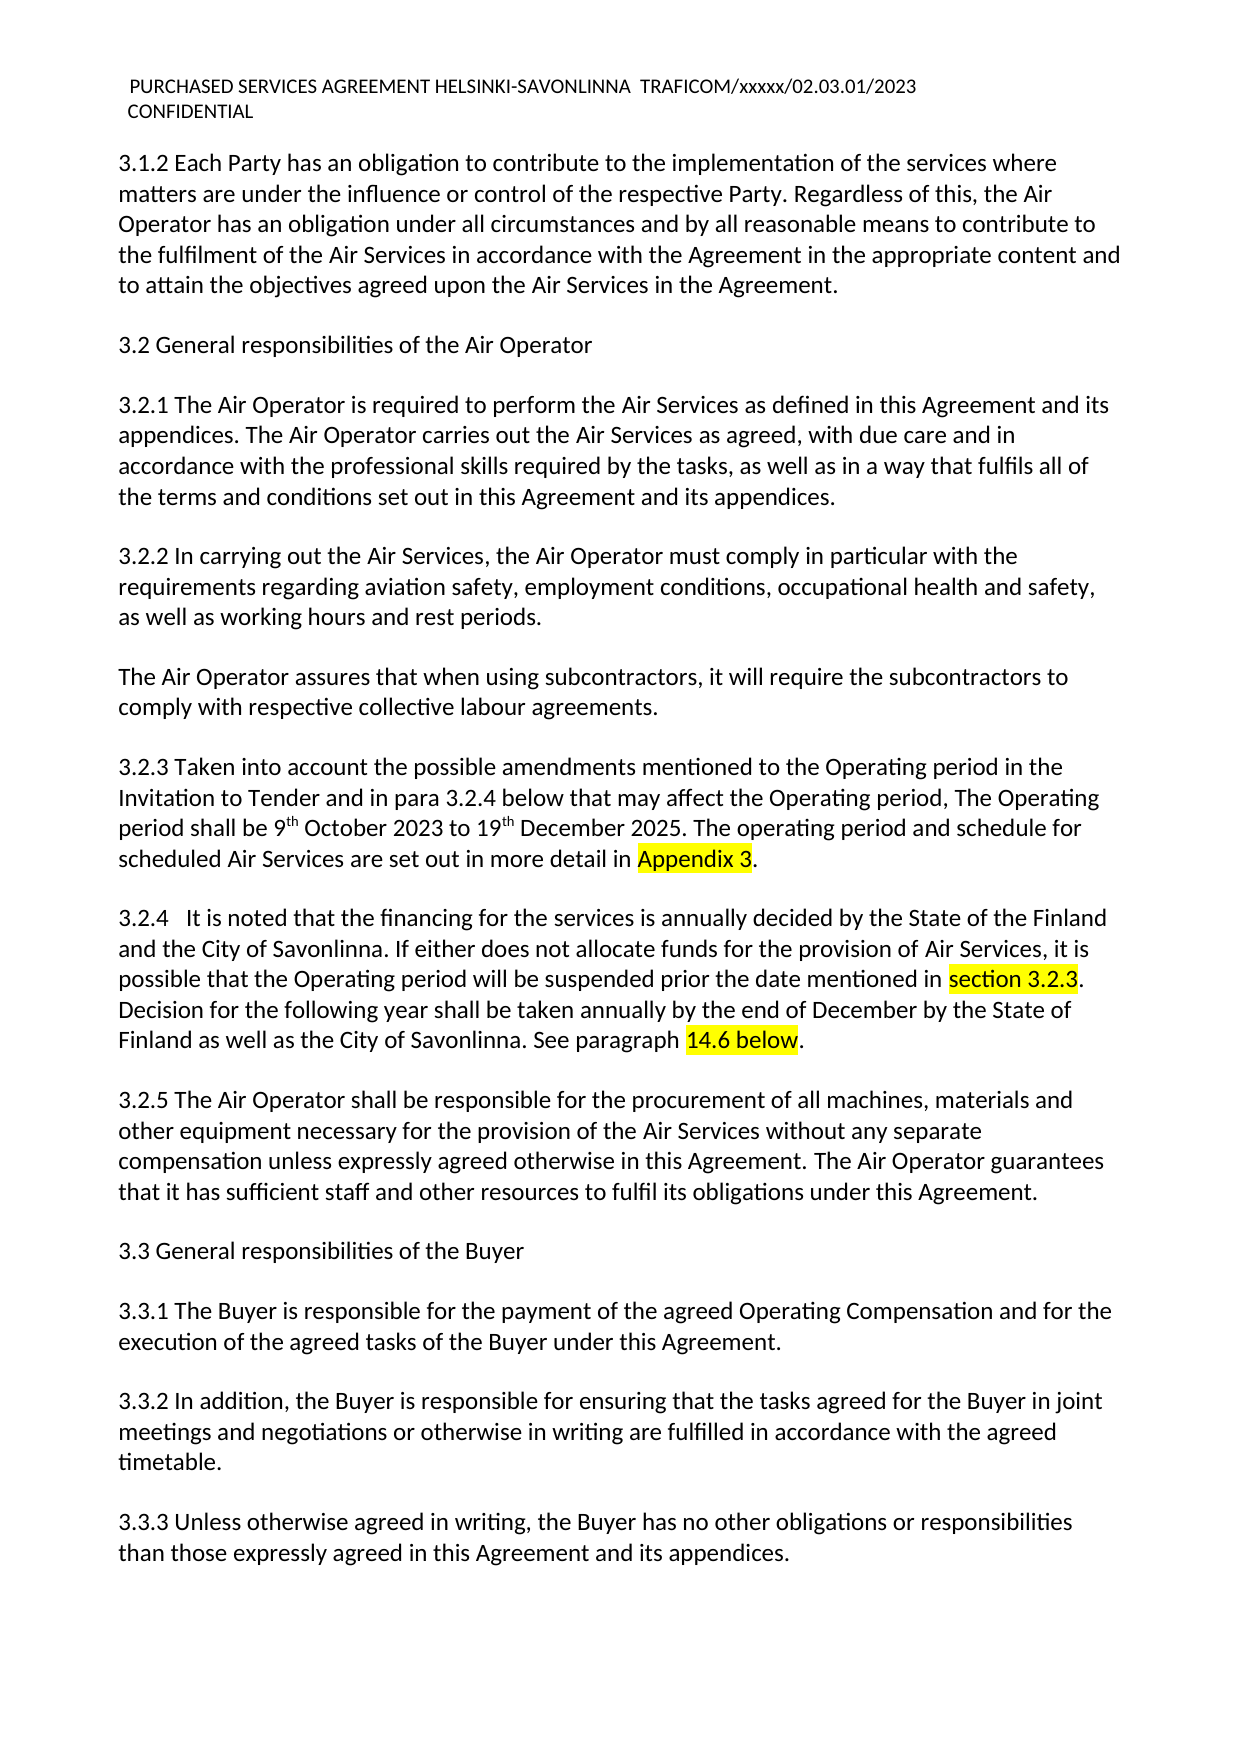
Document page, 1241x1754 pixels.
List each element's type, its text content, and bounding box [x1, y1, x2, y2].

text 3.3.1 The Buyer is responsible for the payment of the agreed Operating Compensation and for the execution of the agreed tasks of the Buyer under this Agreement. [118, 1295, 1122, 1356]
text 3.2.1 The Air Operator is required to perform the Air Services as defined in this Agreement and its appendices. The Air Operator carries out the Air Services as agreed, with due care and in accordance with the professional skills required by the tasks, as well as in a way that fulfils all of the terms and conditions set out in this Agreement and its appendices. [118, 389, 1122, 511]
text 3.1.2 Each Party has an obligation to contribute to the implementation of the services where matters are under the influence or control of the respective Party. Regardless of this, the Air Operator has an obligation under all circumstances and by all reasonable means to contribute to the fulfilment of the Air Services in accordance with the Agreement in the appropriate content and to attain the objectives agreed upon the Air Services in the Agreement. [118, 148, 1122, 300]
text 3.2.3 Taken into account the possible amendments mentioned to the Operating period in the Invitation to Tender and in para 3.2.4 below that may affect the Operating period, The Operating period shall be 9th October 2023 to 19th December 2025. The operating period and schedule for scheduled Air Services are set out in more detail in Appendix 3. [118, 751, 1122, 873]
text 3.3 General responsibilities of the Buyer [118, 1236, 1122, 1266]
text 3.2.2 In carrying out the Air Services, the Air Operator must comply in particular with the requirements regarding aviation safety, employment conditions, occupational health and safety, as well as working hours and rest periods. [118, 540, 1122, 632]
text 3.3.3 Unless otherwise agreed in writing, the Buyer has no other obligations or responsibilities than those expressly agreed in this Agreement and its appendices. [118, 1506, 1122, 1567]
text 3.2.5 The Air Operator shall be responsible for the procurement of all machines, materials and other equipment necessary for the provision of the Air Services without any separate compensation unless expressly agreed otherwise in this Agreement. The Air Operator guarantees that it has sufficient staff and other resources to fulfil its obligations under this Agreement. [118, 1084, 1122, 1206]
text 3.3.2 In addition, the Buyer is responsible for ensuring that the tasks agreed for the Buyer in joint meetings and negotiations or otherwise in writing are fulfilled in accordance with the agreed timetable. [118, 1385, 1122, 1477]
text 3.2.4 It is noted that the financing for the services is annually decided by the State of the Finland and the City of Savonlinna. If either does not allocate funds for the provision of Air Services, it is possible that the Operating period will be suspended prior the date mentioned in section 3.2.3. Decision for the following year shall be taken annually by the end of December by the State of Finland as well as the City of Savonlinna. See paragraph 14.6 below. [118, 902, 1122, 1055]
text The Air Operator assures that when using subcontractors, it will require the subcontractors to comply with respective collective labour agreements. [118, 661, 1122, 722]
text 3.2 General responsibilities of the Air Operator [118, 329, 1122, 360]
